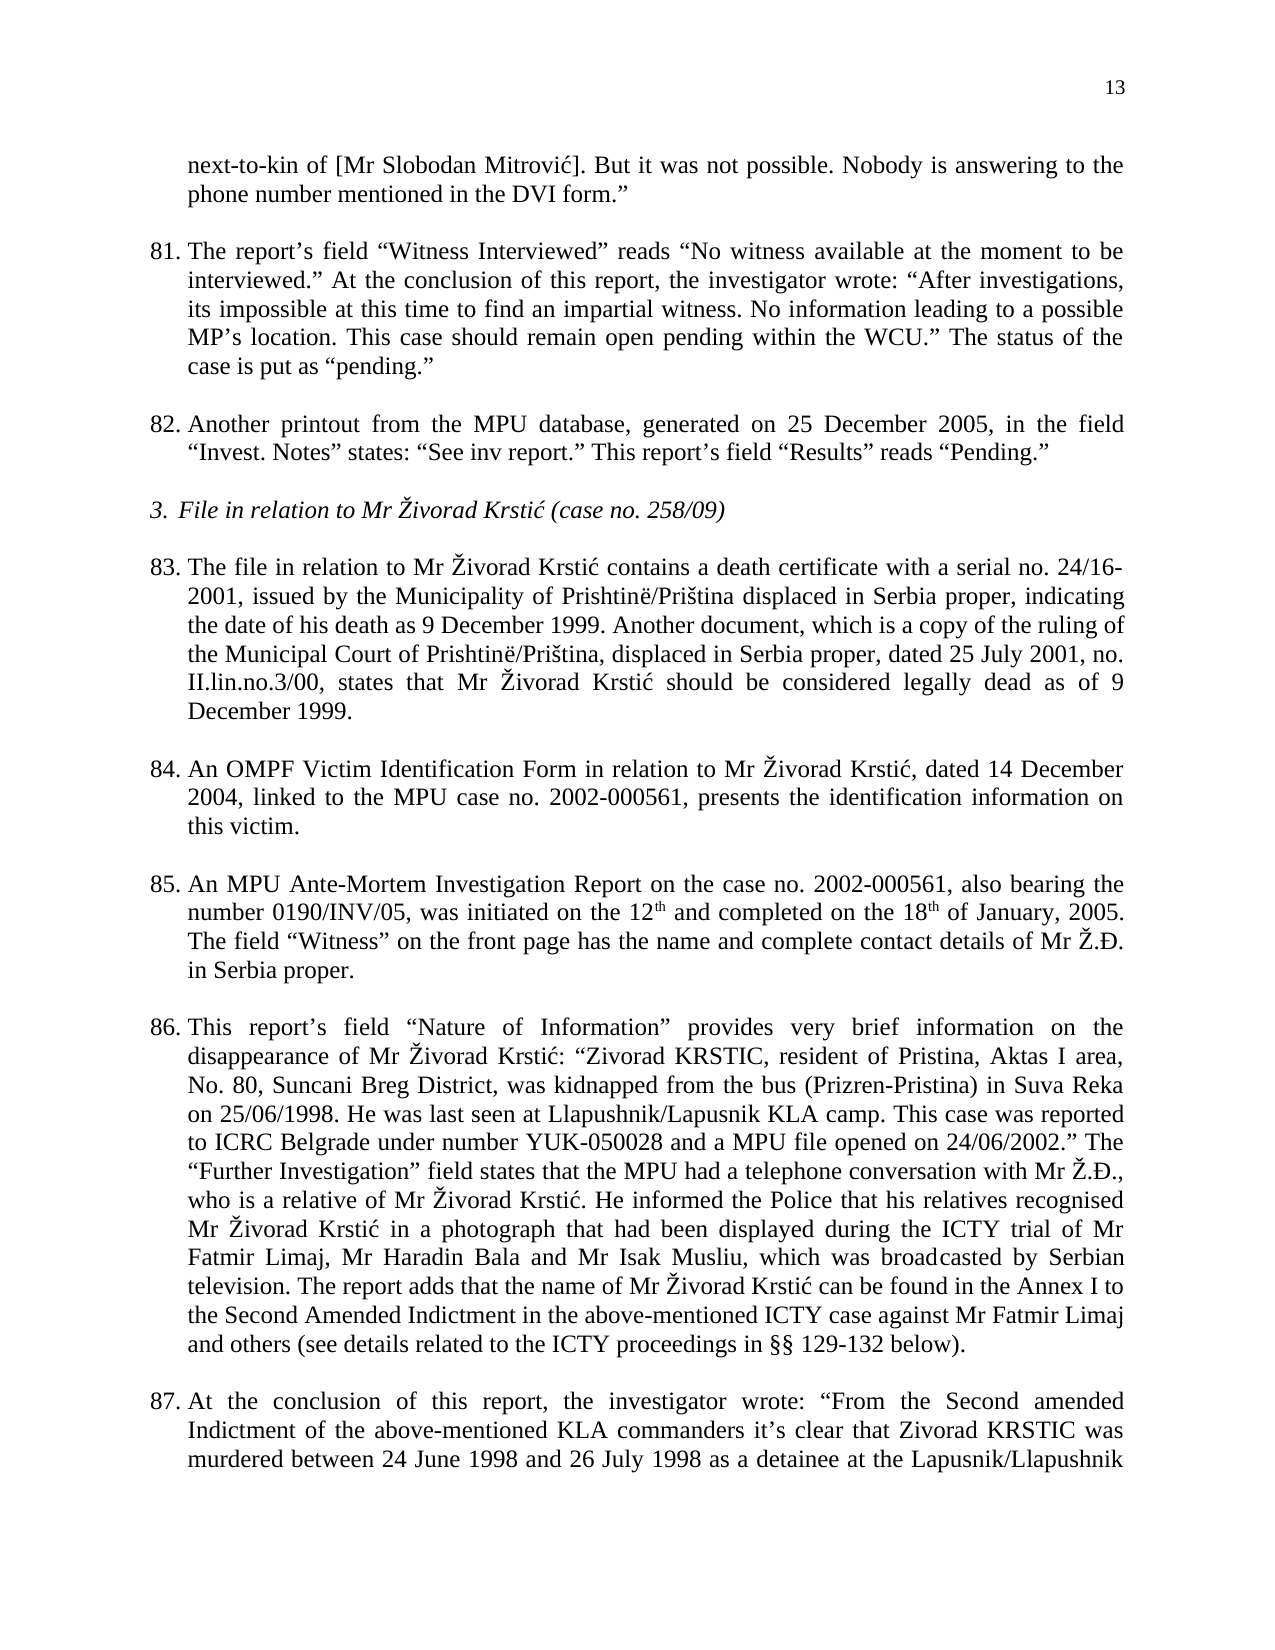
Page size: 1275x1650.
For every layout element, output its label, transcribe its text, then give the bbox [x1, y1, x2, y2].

list File in relation to Mr Živorad Krstić (case no. 258/09) [150, 495, 1125, 524]
list Another printout from the MPU database, generated on 25 December 2005, in the field “Invest. Notes” states: “See inv report.” This report’s field “Results” reads “Pending.” [150, 409, 1125, 466]
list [150, 1386, 1125, 1472]
list The file in relation to Mr Živorad Krstić contains a death certificate with a serial no. 24/16-2001, issued by the Municipality of Prishtinё/Priština displaced in Serbia proper, indicating the date of his death as 9 December 1999. Another document, which is a copy of the ruling of the Municipal Court of Prishtinё/Priština, displaced in Serbia proper, dated 25 July 2001, no. II.lin.no.3/00, states that Mr Živorad Krstić should be considered legally dead as of 9 December 1999. [150, 552, 1125, 725]
list An OMPF Victim Identification Form in relation to Mr Živorad Krstić, dated 14 December 2004, linked to the MPU case no. 2002-000561, presents the identification information on this victim. [150, 754, 1125, 840]
list The report’s field “Witness Interviewed” reads “No witness available at the moment to be interviewed.” At the conclusion of this report, the investigator wrote: “After investigations, its impossible at this time to find an impartial witness. No information leading to a possible MP’s location. This case should remain open pending within the WCU.” The status of the case is put as “pending.” [150, 236, 1125, 380]
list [150, 150, 1125, 207]
list This report’s field “Nature of Information” provides very brief information on the disappearance of Mr Živorad Krstić: “Zivorad KRSTIC, resident of Pristina, Aktas I area, No. 80, Suncani Breg District, was kidnapped from the bus (Prizren-Pristina) in Suva Reka on 25/06/1998. He was last seen at Llapushnik/Lapusnik KLA camp. This case was reported to ICRC Belgrade under number YUK-050028 and a MPU file opened on 24/06/2002.” The “Further Investigation” field states that the MPU had a telephone conversation with Mr Ž.Đ., who is a relative of Mr Živorad Krstić. He informed the Police that his relatives recognised Mr Živorad Krstić in a photograph that had been displayed during the ICTY trial of Mr Fatmir Limaj, Mr Haradin Bala and Mr Isak Musliu, which was broadcasted by Serbian television. The report adds that the name of Mr Živorad Krstić can be found in the Annex I to the Second Amended Indictment in the above-mentioned ICTY case against Mr Fatmir Limaj and others (see details related to the ICTY proceedings in §§ 129-132 below). [150, 1012, 1125, 1357]
list An MPU Ante-Mortem Investigation Report on the case no. 2002-000561, also bearing the number 0190/INV/05, was initiated on the 12th and completed on the 18th of January, 2005. The field “Witness” on the front page has the name and complete contact details of Mr Ž.Đ. in Serbia proper. [150, 869, 1125, 984]
